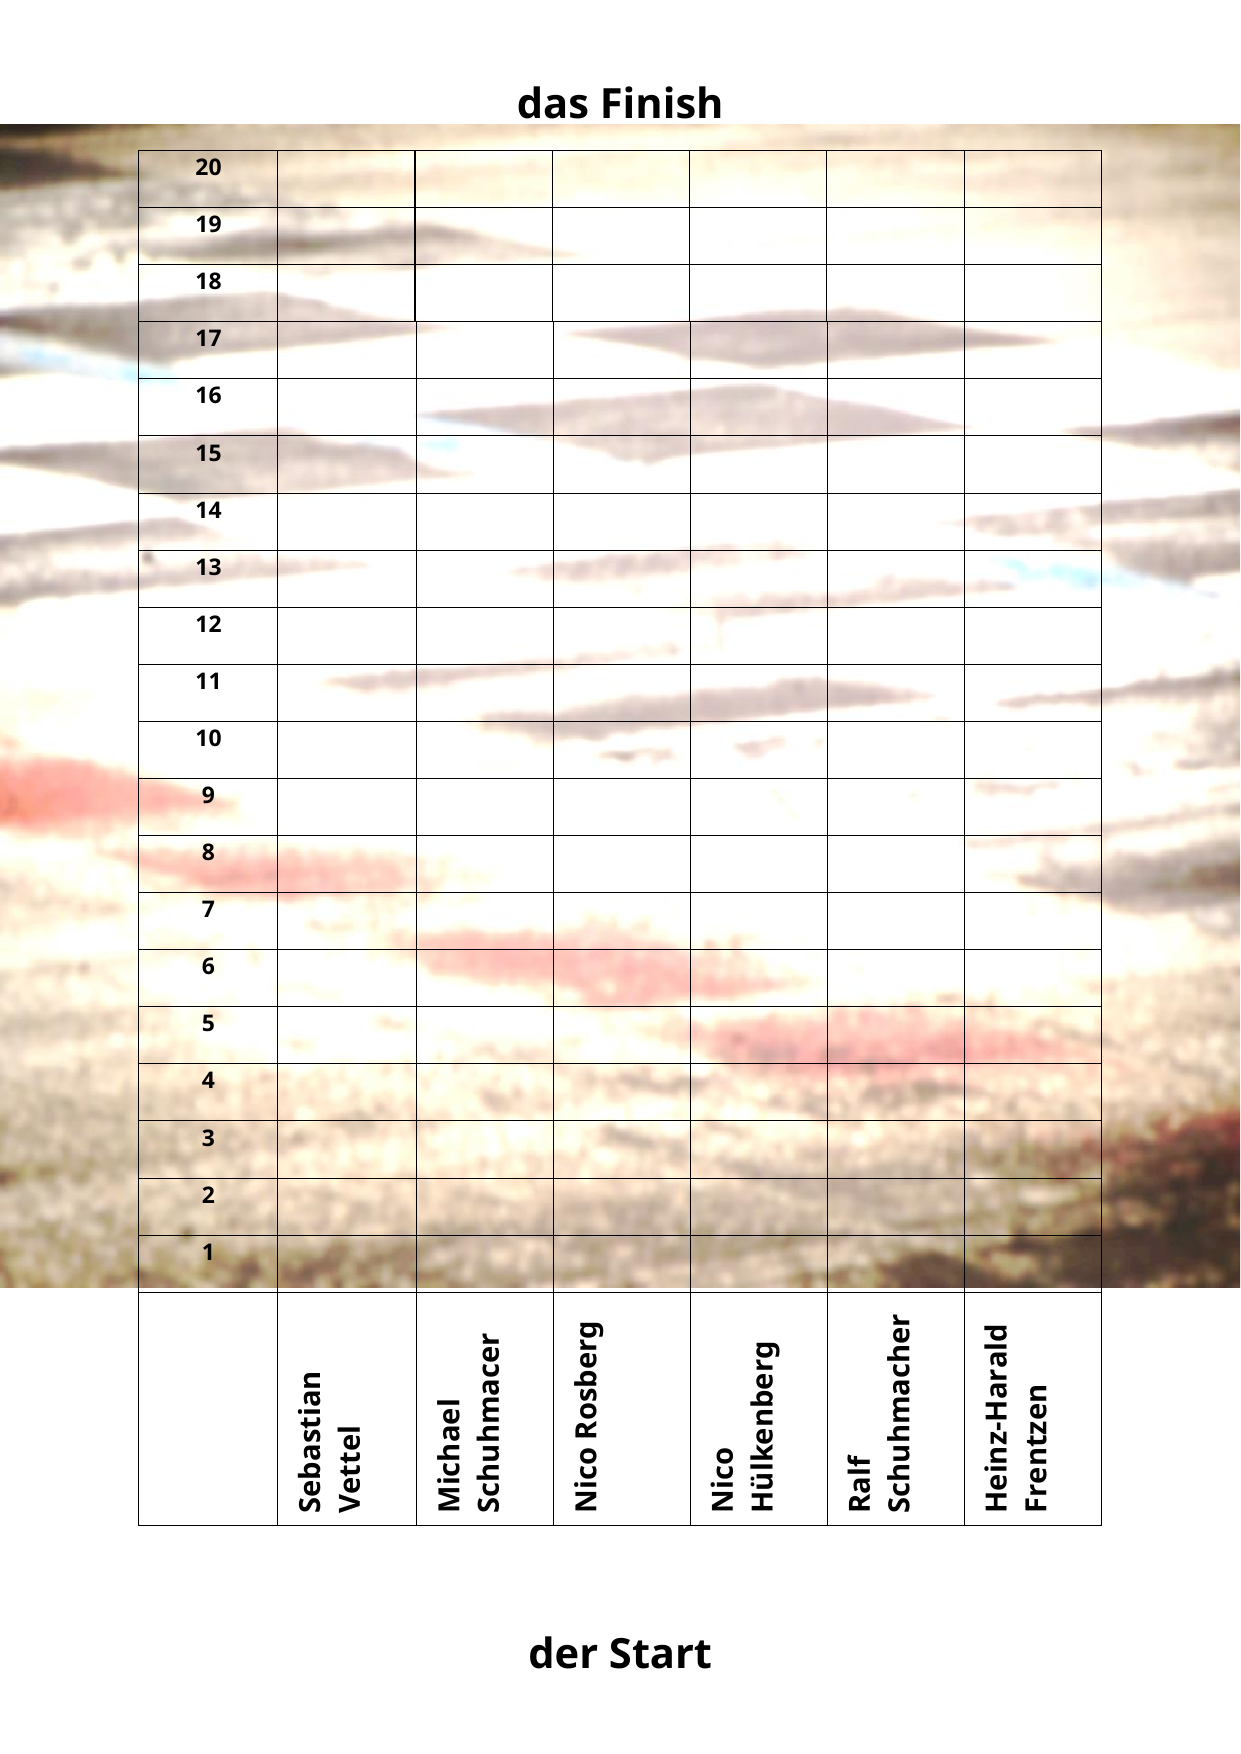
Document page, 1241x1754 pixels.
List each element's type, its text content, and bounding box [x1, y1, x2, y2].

table_cell [554, 379, 690, 435]
table_cell [417, 836, 553, 892]
table_cell [965, 265, 1101, 321]
table_cell [278, 950, 416, 1006]
table_cell [554, 1064, 690, 1120]
table_cell [554, 779, 690, 835]
table_cell 4 [139, 1064, 277, 1120]
table_cell [278, 494, 416, 549]
table_cell [965, 893, 1101, 949]
table_cell 8 [139, 836, 277, 892]
table_cell [691, 1064, 827, 1120]
table_cell [417, 1179, 553, 1234]
table_cell [278, 836, 416, 892]
table_cell [691, 1007, 827, 1063]
table_cell [965, 494, 1101, 549]
table_cell [554, 322, 690, 378]
table_cell [553, 208, 689, 264]
table_cell [691, 893, 827, 949]
table_cell [554, 665, 690, 721]
table_cell 7 [139, 893, 277, 949]
table_cell [691, 379, 827, 435]
table_cell [965, 779, 1101, 835]
table_cell [278, 1064, 416, 1120]
table_cell [554, 436, 690, 492]
table_cell [828, 893, 964, 949]
table_cell [417, 722, 553, 778]
table_cell [691, 722, 827, 778]
table_cell 13 [139, 551, 277, 607]
table_cell [278, 893, 416, 949]
table_cell [278, 665, 416, 721]
picture [0, 124, 1241, 1288]
table_cell [965, 379, 1101, 435]
table_cell 14 [139, 494, 277, 549]
table_header 20 [139, 151, 277, 207]
table_cell [691, 665, 827, 721]
table_cell 18 [139, 265, 277, 321]
table_cell [965, 722, 1101, 778]
table_cell [416, 208, 552, 264]
table_cell [828, 608, 964, 664]
table_cell [417, 379, 553, 435]
table_cell [965, 551, 1101, 607]
table_cell [691, 1121, 827, 1177]
table_cell 5 [139, 1007, 277, 1063]
table_cell [965, 608, 1101, 664]
table_cell [691, 1236, 827, 1292]
table_cell [965, 1064, 1101, 1120]
table_cell 1 [139, 1236, 277, 1292]
table_cell [278, 1236, 416, 1292]
table_cell [828, 551, 964, 607]
table_cell 9 [139, 779, 277, 835]
table_cell [417, 950, 553, 1006]
table_cell Nico Hülkenberg [691, 1293, 827, 1525]
table_cell [554, 494, 690, 549]
table_cell [827, 208, 964, 264]
table_cell [691, 950, 827, 1006]
table_cell [278, 1121, 416, 1177]
table_cell [965, 1121, 1101, 1177]
table_header [416, 151, 552, 207]
table_cell [554, 722, 690, 778]
table_cell [828, 950, 964, 1006]
table_cell [691, 494, 827, 549]
table_cell [554, 1007, 690, 1063]
table_cell [965, 322, 1101, 378]
table_header [278, 151, 414, 207]
table_cell [691, 779, 827, 835]
table_cell [828, 1064, 964, 1120]
table_cell [965, 1179, 1101, 1234]
table_cell [417, 1236, 553, 1292]
table_cell [417, 1064, 553, 1120]
table_header [690, 151, 826, 207]
table_cell [417, 893, 553, 949]
table_cell [278, 322, 416, 378]
table_cell [417, 494, 553, 549]
table_cell [965, 950, 1101, 1006]
table_cell [278, 551, 416, 607]
table_cell [417, 779, 553, 835]
table_cell [417, 436, 553, 492]
table_header [965, 151, 1101, 207]
table_cell [278, 608, 416, 664]
table_cell [828, 722, 964, 778]
table_cell 10 [139, 722, 277, 778]
table_cell [965, 208, 1101, 264]
table_header [827, 151, 964, 207]
table_cell [554, 950, 690, 1006]
table_cell [417, 322, 553, 378]
table_cell [965, 1007, 1101, 1063]
table_cell [554, 893, 690, 949]
table_cell [278, 379, 416, 435]
table_cell [278, 779, 416, 835]
table_cell Ralf Schuhmacher [828, 1293, 964, 1525]
table_cell [691, 836, 827, 892]
table_cell [278, 436, 416, 492]
table_cell [554, 1121, 690, 1177]
table_cell [828, 379, 964, 435]
table_cell [278, 1007, 416, 1063]
table_cell [965, 665, 1101, 721]
table_cell [417, 551, 553, 607]
table_cell [690, 208, 826, 264]
table_cell 17 [139, 322, 277, 378]
table_cell [828, 1007, 964, 1063]
table_cell [828, 836, 964, 892]
table_cell [554, 608, 690, 664]
table_cell [417, 1007, 553, 1063]
table_cell [965, 1236, 1101, 1292]
table_cell [278, 1179, 416, 1234]
table_cell [139, 1293, 277, 1525]
table_cell 6 [139, 950, 277, 1006]
table_cell [828, 1121, 964, 1177]
table_cell 11 [139, 665, 277, 721]
table_cell [965, 436, 1101, 492]
table_cell [554, 1179, 690, 1234]
table_cell [828, 1179, 964, 1234]
table_cell Heinz-Harald Frentzen [965, 1293, 1101, 1525]
table_header [553, 151, 689, 207]
table_cell [691, 1179, 827, 1234]
table_cell 15 [139, 436, 277, 492]
table_cell [691, 608, 827, 664]
table_cell Michael Schuhmacer [417, 1293, 553, 1525]
table_cell [965, 836, 1101, 892]
table_cell Sebastian Vettel [278, 1293, 416, 1525]
table_cell [554, 551, 690, 607]
table_cell 16 [139, 379, 277, 435]
table_cell [691, 322, 827, 378]
table_cell 19 [139, 208, 277, 264]
table_cell [416, 265, 552, 321]
table_cell 2 [139, 1179, 277, 1234]
table_cell [828, 494, 964, 549]
table_cell [827, 265, 964, 321]
table_cell [417, 665, 553, 721]
table_cell [691, 436, 827, 492]
table_cell [278, 208, 414, 264]
table_cell Nico Rosberg [554, 1293, 690, 1525]
table_cell [828, 779, 964, 835]
table_cell [417, 608, 553, 664]
table_cell [828, 322, 964, 378]
table_cell [417, 1121, 553, 1177]
table_cell [828, 436, 964, 492]
table_cell [691, 551, 827, 607]
table_cell 3 [139, 1121, 277, 1177]
table_cell [553, 265, 689, 321]
table_cell [278, 265, 414, 321]
table_cell [554, 836, 690, 892]
table_cell [690, 265, 826, 321]
table_cell [554, 1236, 690, 1292]
table_cell [828, 1236, 964, 1292]
table_cell [828, 665, 964, 721]
table_cell 12 [139, 608, 277, 664]
table_cell [278, 722, 416, 778]
